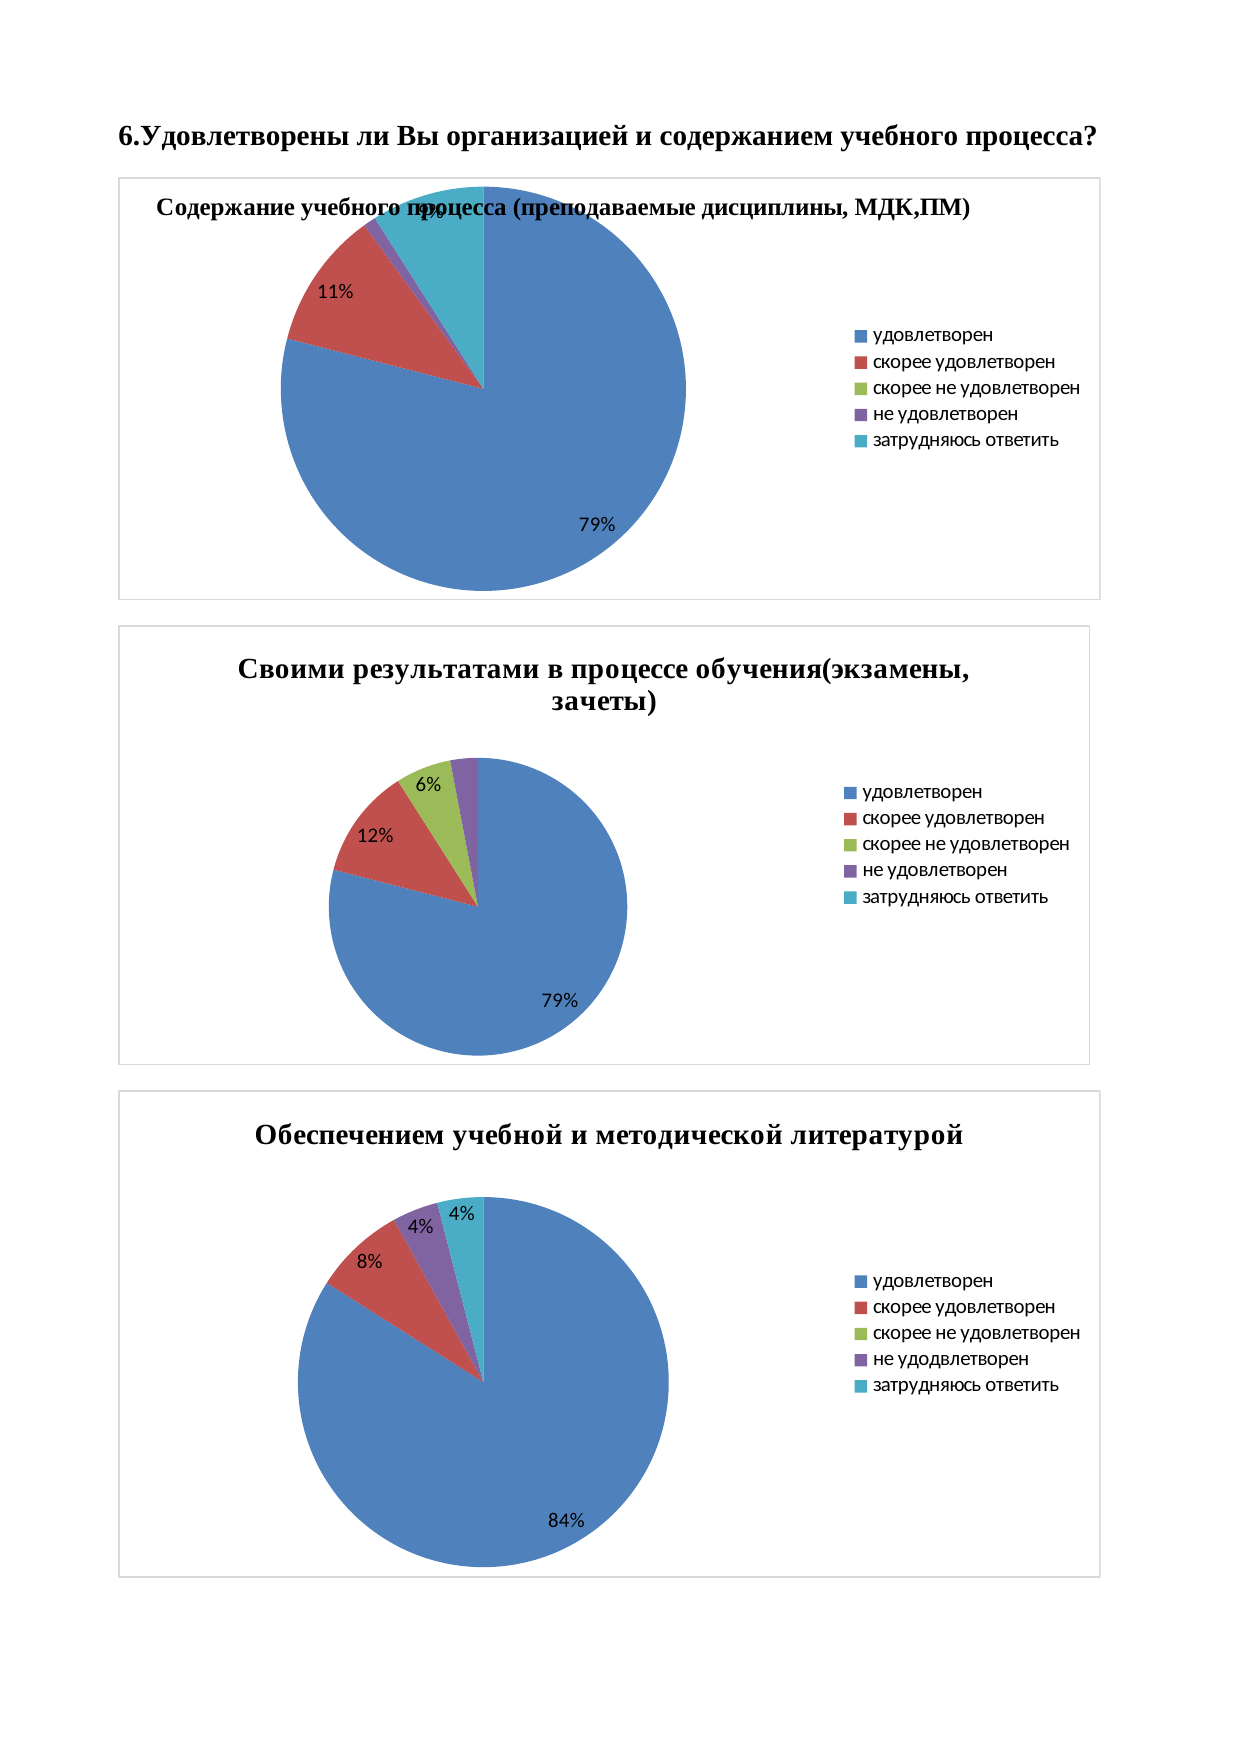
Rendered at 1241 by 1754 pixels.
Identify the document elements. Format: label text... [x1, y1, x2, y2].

text 6.Удовлетворены ли Вы организацией и содержанием учебного процесса? [118, 118, 1181, 152]
